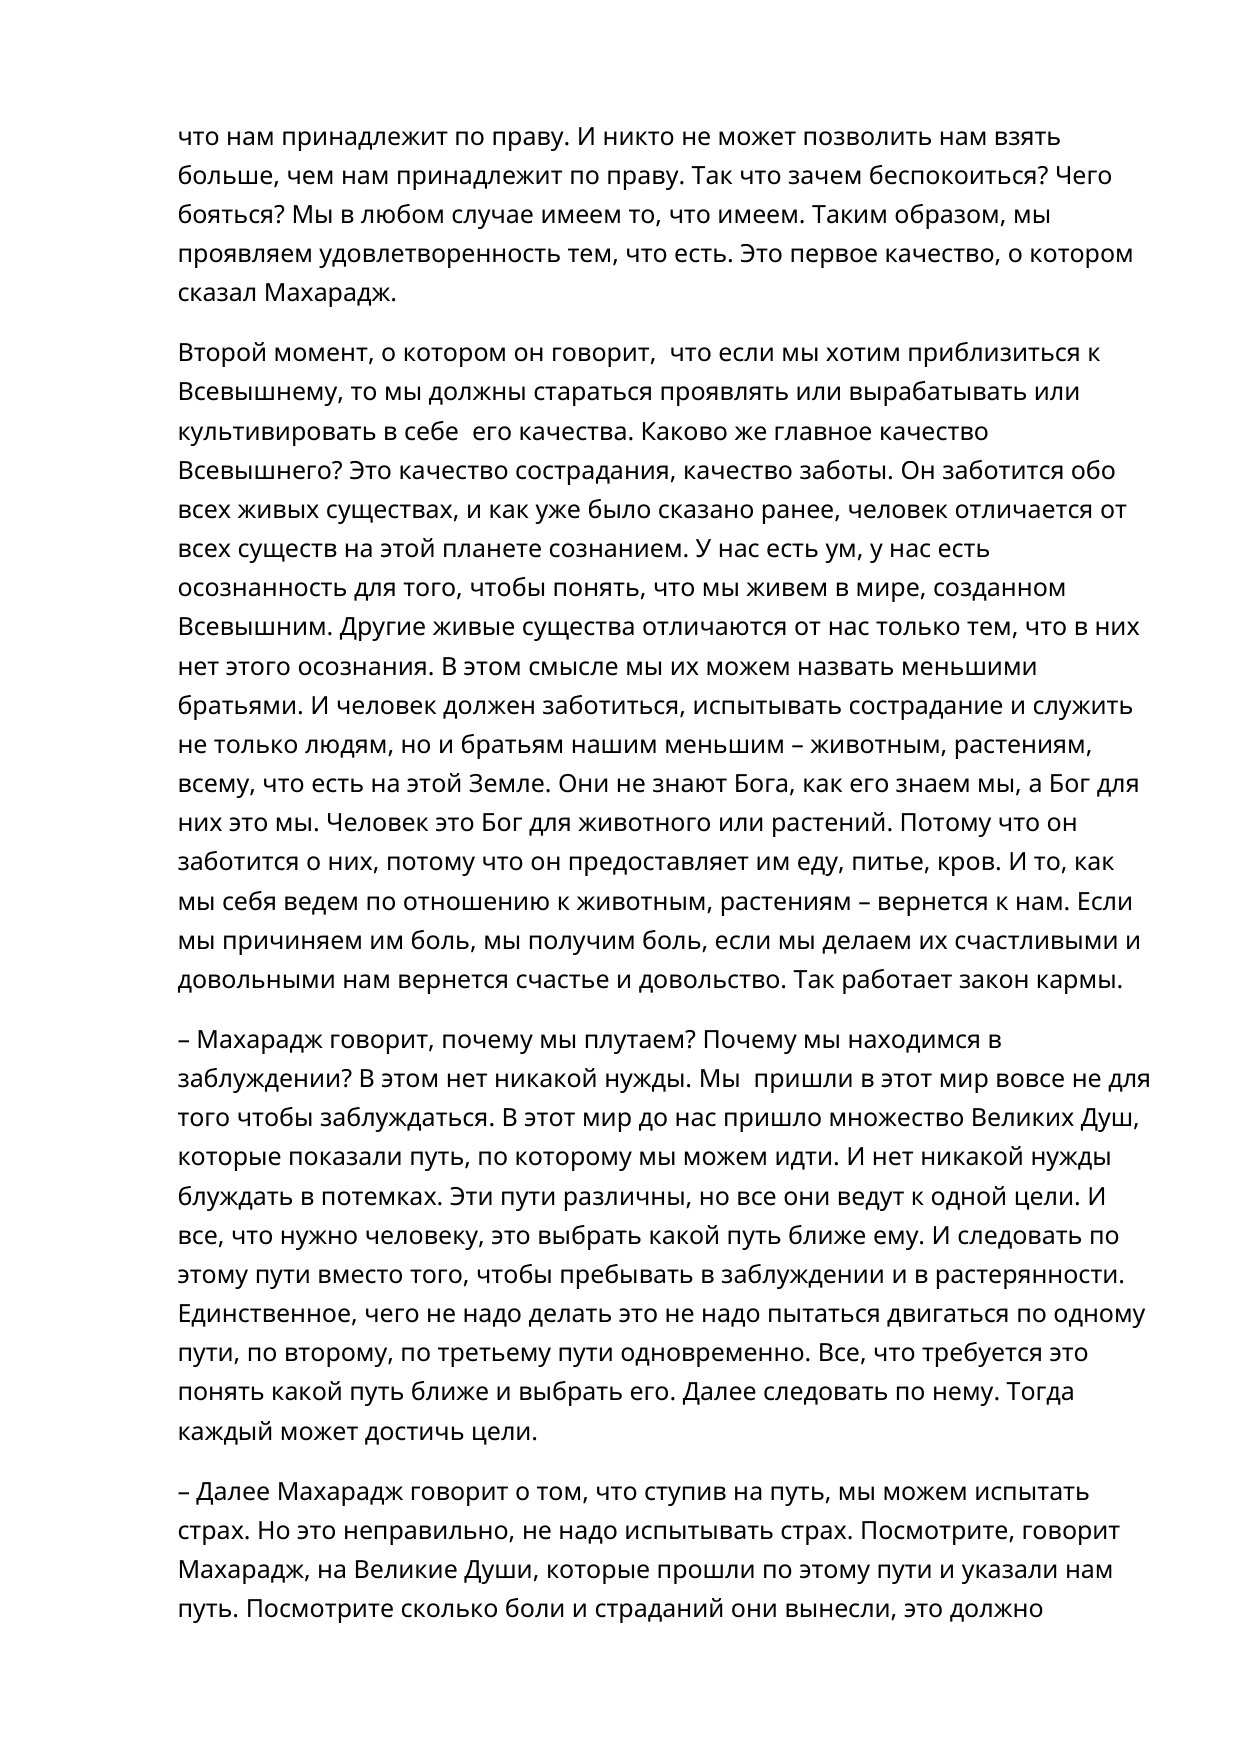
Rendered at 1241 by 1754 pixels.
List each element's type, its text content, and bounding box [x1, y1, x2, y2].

text – Махарадж говорит, почему мы плутаем? Почему мы находимся в заблуждении? В этом нет никакой нужды. Мы пришли в этот мир вовсе не для того чтобы заблуждаться. В этот мир до нас пришло множество Великих Душ, которые показали путь, по которому мы можем идти. И нет никакой нужды блуждать в потемках. Эти пути различны, но все они ведут к одной цели. И все, что нужно человеку, это выбрать какой путь ближе ему. И следовать по этому пути вместо того, чтобы пребывать в заблуждении и в растерянности. Единственное, чего не надо делать это не надо пытаться двигаться по одному пути, по второму, по третьему пути одновременно. Все, что требуется это понять какой путь ближе и выбрать его. Далее следовать по нему. Тогда каждый может достичь цели. [177, 1021, 1152, 1447]
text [177, 118, 1152, 309]
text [177, 1473, 1152, 1625]
text Второй момент, о котором он говорит, что если мы хотим приблизиться к Всевышнему, то мы должны стараться проявлять или вырабатывать или культивировать в себе его качества. Каково же главное качество Всевышнего? Это качество сострадания, качество заботы. Он заботится обо всех живых существах, и как уже было сказано ранее, человек отличается от всех существ на этой планете сознанием. У нас есть ум, у нас есть осознанность для того, чтобы понять, что мы живем в мире, созданном Всевышним. Другие живые существа отличаются от нас только тем, что в них нет этого осознания. В этом смысле мы их можем назвать меньшими братьями. И человек должен заботиться, испытывать сострадание и служить не только людям, но и братьям нашим меньшим – животным, растениям, всему, что есть на этой Земле. Они не знают Бога, как его знаем мы, а Бог для них это мы. Человек это Бог для животного или растений. Потому что он заботится о них, потому что он предоставляет им еду, питье, кров. И то, как мы себя ведем по отношению к животным, растениям – вернется к нам. Если мы причиняем им боль, мы получим боль, если мы делаем их счастливыми и довольными нам вернется счастье и довольство. Так работает закон кармы. [177, 335, 1152, 996]
